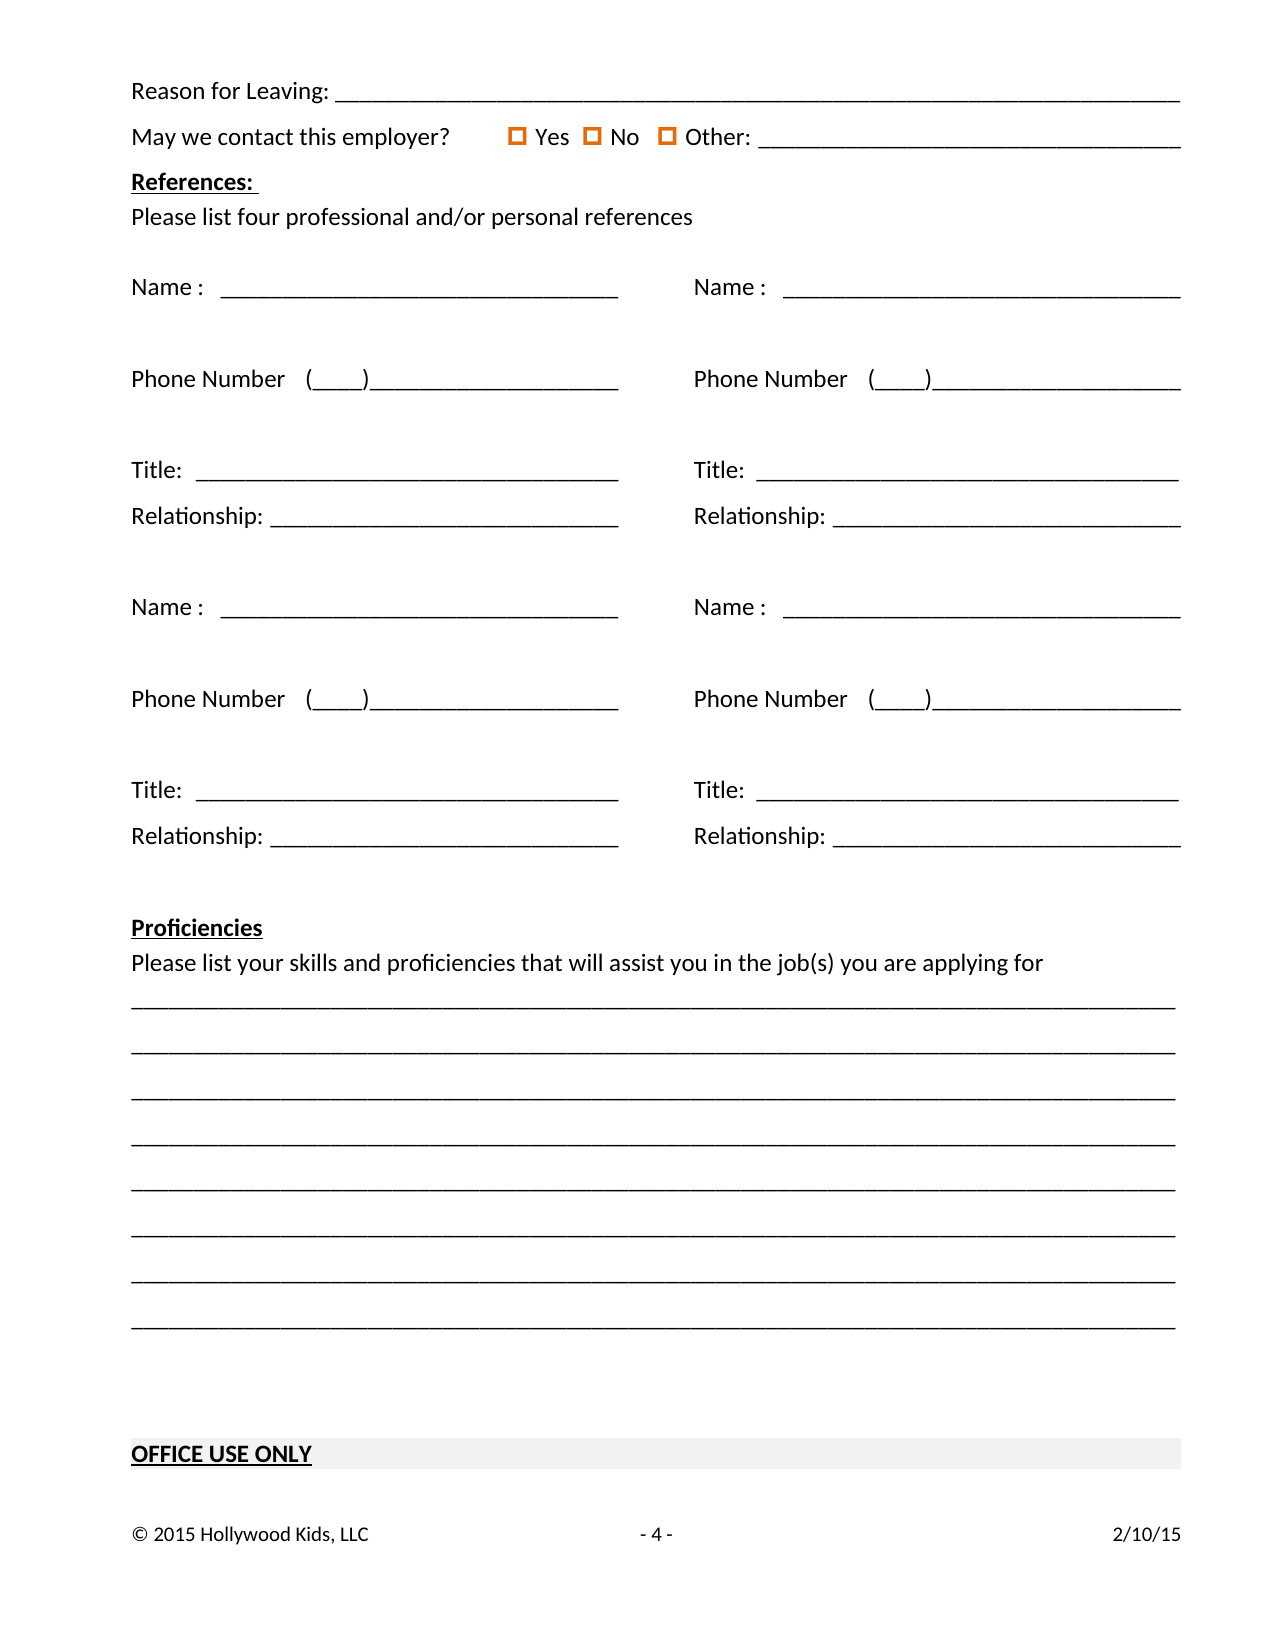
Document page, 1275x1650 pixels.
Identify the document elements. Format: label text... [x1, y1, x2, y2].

text References: [131, 166, 1181, 197]
text Please list four professional and/or personal references [131, 201, 1181, 232]
text Phone Number (____)____________________ Phone Number (____)____________________ [131, 683, 1181, 759]
text Title: __________________________________ Title: __________________________________ [131, 774, 1181, 805]
text Relationship: ____________________________ Relationship: ____________________________ [131, 820, 1181, 851]
text Name : ________________________________ Name : ________________________________ [131, 271, 1181, 348]
text Name : ________________________________ Name : ________________________________ [131, 592, 1181, 668]
text Phone Number (____)____________________ Phone Number (____)____________________ [131, 363, 1181, 439]
text Relationship: ____________________________ Relationship: ____________________________ [131, 500, 1181, 531]
text Please list your skills and proficiencies that will assist you in the job(s) you are applying for [131, 947, 1181, 977]
text ____________________________________________________________________________________ [131, 1256, 1181, 1287]
text Proficiencies [131, 912, 1181, 942]
text May we contact this employer? Yes No Other: __________________________________ [131, 121, 1181, 151]
text OFFICE USE ONLY [131, 1438, 1181, 1469]
text Reason for Leaving: ____________________________________________________________________ [131, 75, 1181, 106]
text Title: __________________________________ Title: __________________________________ [131, 454, 1181, 485]
text ____________________________________________________________________________________ [131, 1210, 1181, 1241]
text ____________________________________________________________________________________ [131, 1302, 1181, 1332]
